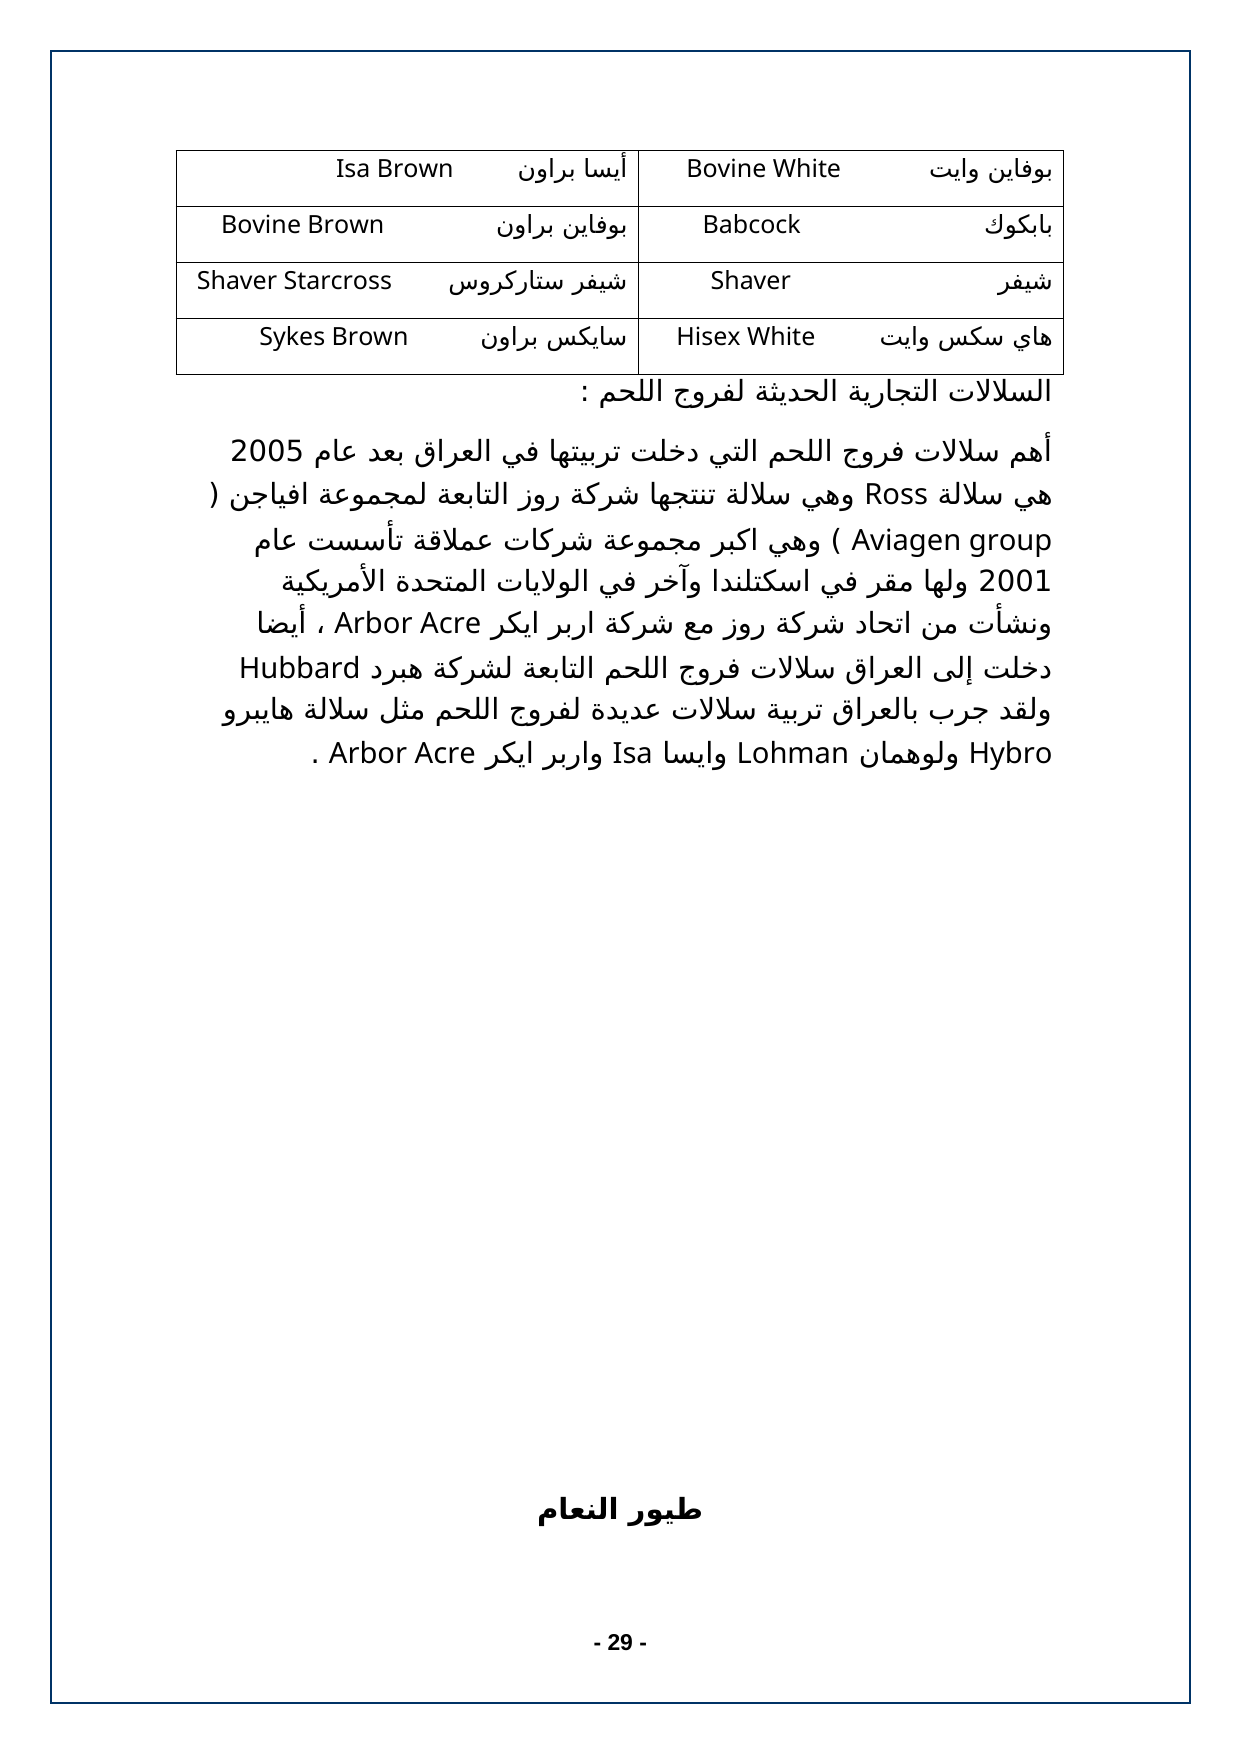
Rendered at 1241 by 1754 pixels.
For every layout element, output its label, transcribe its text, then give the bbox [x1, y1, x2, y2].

text السلالات التجارية الحديثة لفروج اللحم : [187, 375, 1053, 409]
text طيور النعام [187, 1492, 1053, 1526]
table_cell بوفاين براون Bovine Brown [177, 207, 638, 262]
table_cell بوفاين وايت Bovine White [639, 151, 1063, 206]
text أهم سلالات فروج اللحم التي دخلت تربيتها في العراق بعد عام 2005 هي سلالة Ross وهي سلالة تنتجها شركة روز التابعة لمجموعة افياجن ( Aviagen group ) وهي اكبر مجموعة شركات عملاقة تأسست عام 2001 ولها مقر في اسكتلندا وآخر في الولايات المتحدة الأمريكية ونشأت من اتحاد شركة روز مع شركة اربر ايكر Arbor Acre ، أيضا دخلت إلى العراق سلالات فروج اللحم التابعة لشركة هبرد Hubbard ولقد جرب بالعراق تربية سلالات عديدة لفروج اللحم مثل سلالة هايبرو Hybro ولوهمان Lohman وايسا Isa واربر ايكر Arbor Acre . [187, 434, 1053, 772]
table_cell شيفر Shaver [639, 263, 1063, 318]
table_cell هاي سكس وايت Hisex White [639, 319, 1063, 374]
table_cell شيفر ستاركروس Shaver Starcross [177, 263, 638, 318]
table_cell بابكوك Babcock [639, 207, 1063, 262]
table_cell سايكس براون Sykes Brown [177, 319, 638, 374]
table_cell أيسا براون Isa Brown [177, 151, 638, 206]
